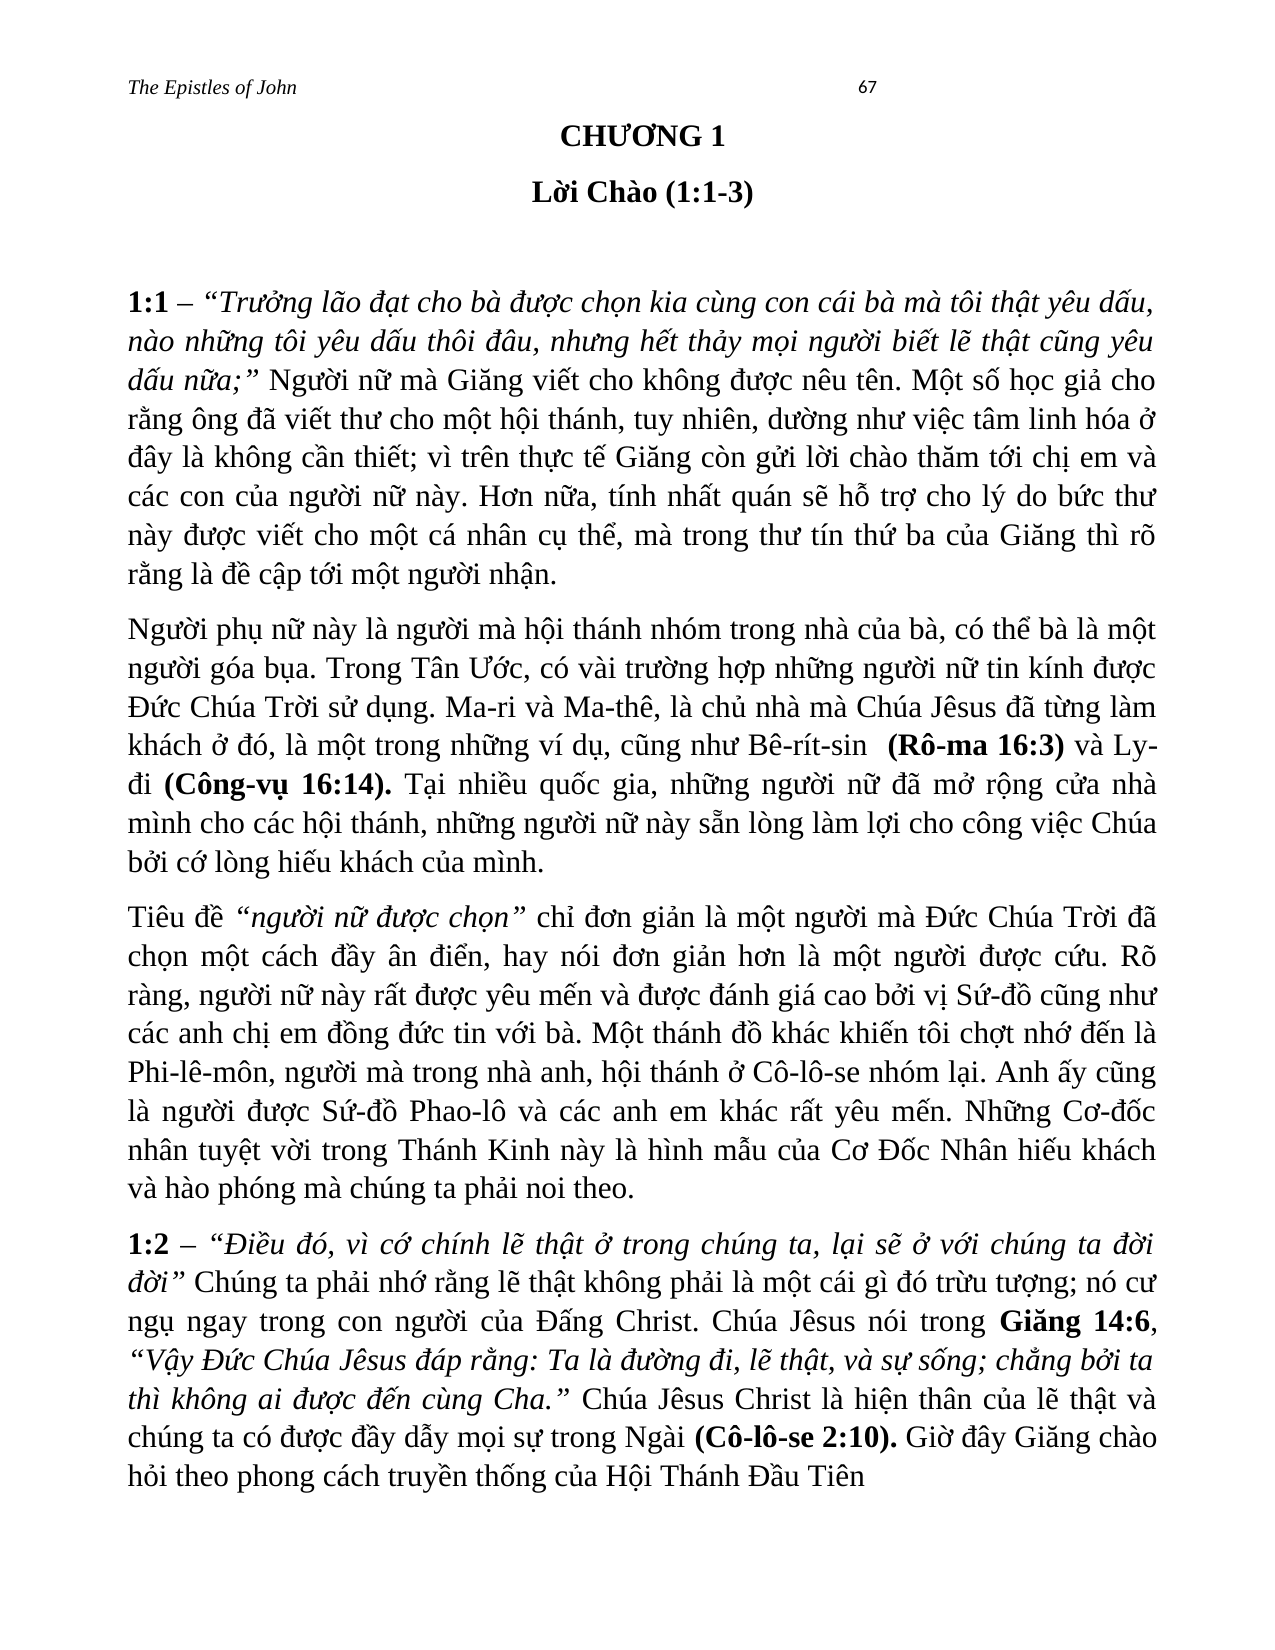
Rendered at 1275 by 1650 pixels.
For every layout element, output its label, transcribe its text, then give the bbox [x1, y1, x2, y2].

text Lời Chào (1:1-3) [127, 173, 1158, 209]
text 1:1 – “Trưởng lão đạt cho bà được chọn kia cùng con cái bà mà tôi thật yêu dấu, nào những tôi yêu dấu thôi đâu, nhưng hết thảy mọi người biết lẽ thật cũng yêu dấu nữa;” Người nữ mà Giăng viết cho không được nêu tên. Một số học giả cho rằng ông đã viết thư cho một hội thánh, tuy nhiên, dường như việc tâm linh hóa ở đây là không cần thiết; vì trên thực tế Giăng còn gửi lời chào thăm tới chị em và các con của người nữ này. Hơn nữa, tính nhất quán sẽ hỗ trợ cho lý do bức thư này được viết cho một cá nhân cụ thể, mà trong thư tín thứ ba của Giăng thì rõ rằng là đề cập tới một người nhận. [127, 284, 1158, 591]
text CHƯƠNG 1 [127, 117, 1158, 153]
text 1:2 – “Điều đó, vì cớ chính lẽ thật ở trong chúng ta, lại sẽ ở với chúng ta đời đời” Chúng ta phải nhớ rằng lẽ thật không phải là một cái gì đó trừu tượng; nó cư ngụ ngay trong con người của Đấng Christ. Chúa Jêsus nói trong Giăng 14:6, “Vậy Đức Chúa Jêsus đáp rằng: Ta là đường đi, lẽ thật, và sự sống; chẳng bởi ta thì không ai được đến cùng Cha.” Chúa Jêsus Christ là hiện thân của lẽ thật và chúng ta có được đầy dẫy mọi sự trong Ngài (Cô-lô-se 2:10). Giờ đây Giăng chào hỏi theo phong cách truyền thống của Hội Thánh Đầu Tiên [127, 1225, 1158, 1493]
text Người phụ nữ này là người mà hội thánh nhóm trong nhà của bà, có thể bà là một người góa bụa. Trong Tân Ước, có vài trường hợp những người nữ tin kính được Đức Chúa Trời sử dụng. Ma-ri và Ma-thê, là chủ nhà mà Chúa Jêsus đã từng làm khách ở đó, là một trong những ví dụ, cũng như Bê-rít-sin (Rô-ma 16:3) và Ly-đi (Công-vụ 16:14). Tại nhiều quốc gia, những người nữ đã mở rộng cửa nhà mình cho các hội thánh, những người nữ này sẵn lòng làm lợi cho công việc Chúa bởi cớ lòng hiếu khách của mình. [127, 610, 1158, 879]
text Tiêu đề “người nữ được chọn” chỉ đơn giản là một người mà Đức Chúa Trời đã chọn một cách đầy ân điển, hay nói đơn giản hơn là một người được cứu. Rõ ràng, người nữ này rất được yêu mến và được đánh giá cao bởi vị Sứ-đồ cũng như các anh chị em đồng đức tin với bà. Một thánh đồ khác khiến tôi chợt nhớ đến là Phi-lê-môn, người mà trong nhà anh, hội thánh ở Cô-lô-se nhóm lại. Anh ấy cũng là người được Sứ-đồ Phao-lô và các anh em khác rất yêu mến. Những Cơ-đốc nhân tuyệt vời trong Thánh Kinh này là hình mẫu của Cơ Đốc Nhân hiếu khách và hào phóng mà chúng ta phải noi theo. [127, 898, 1158, 1205]
